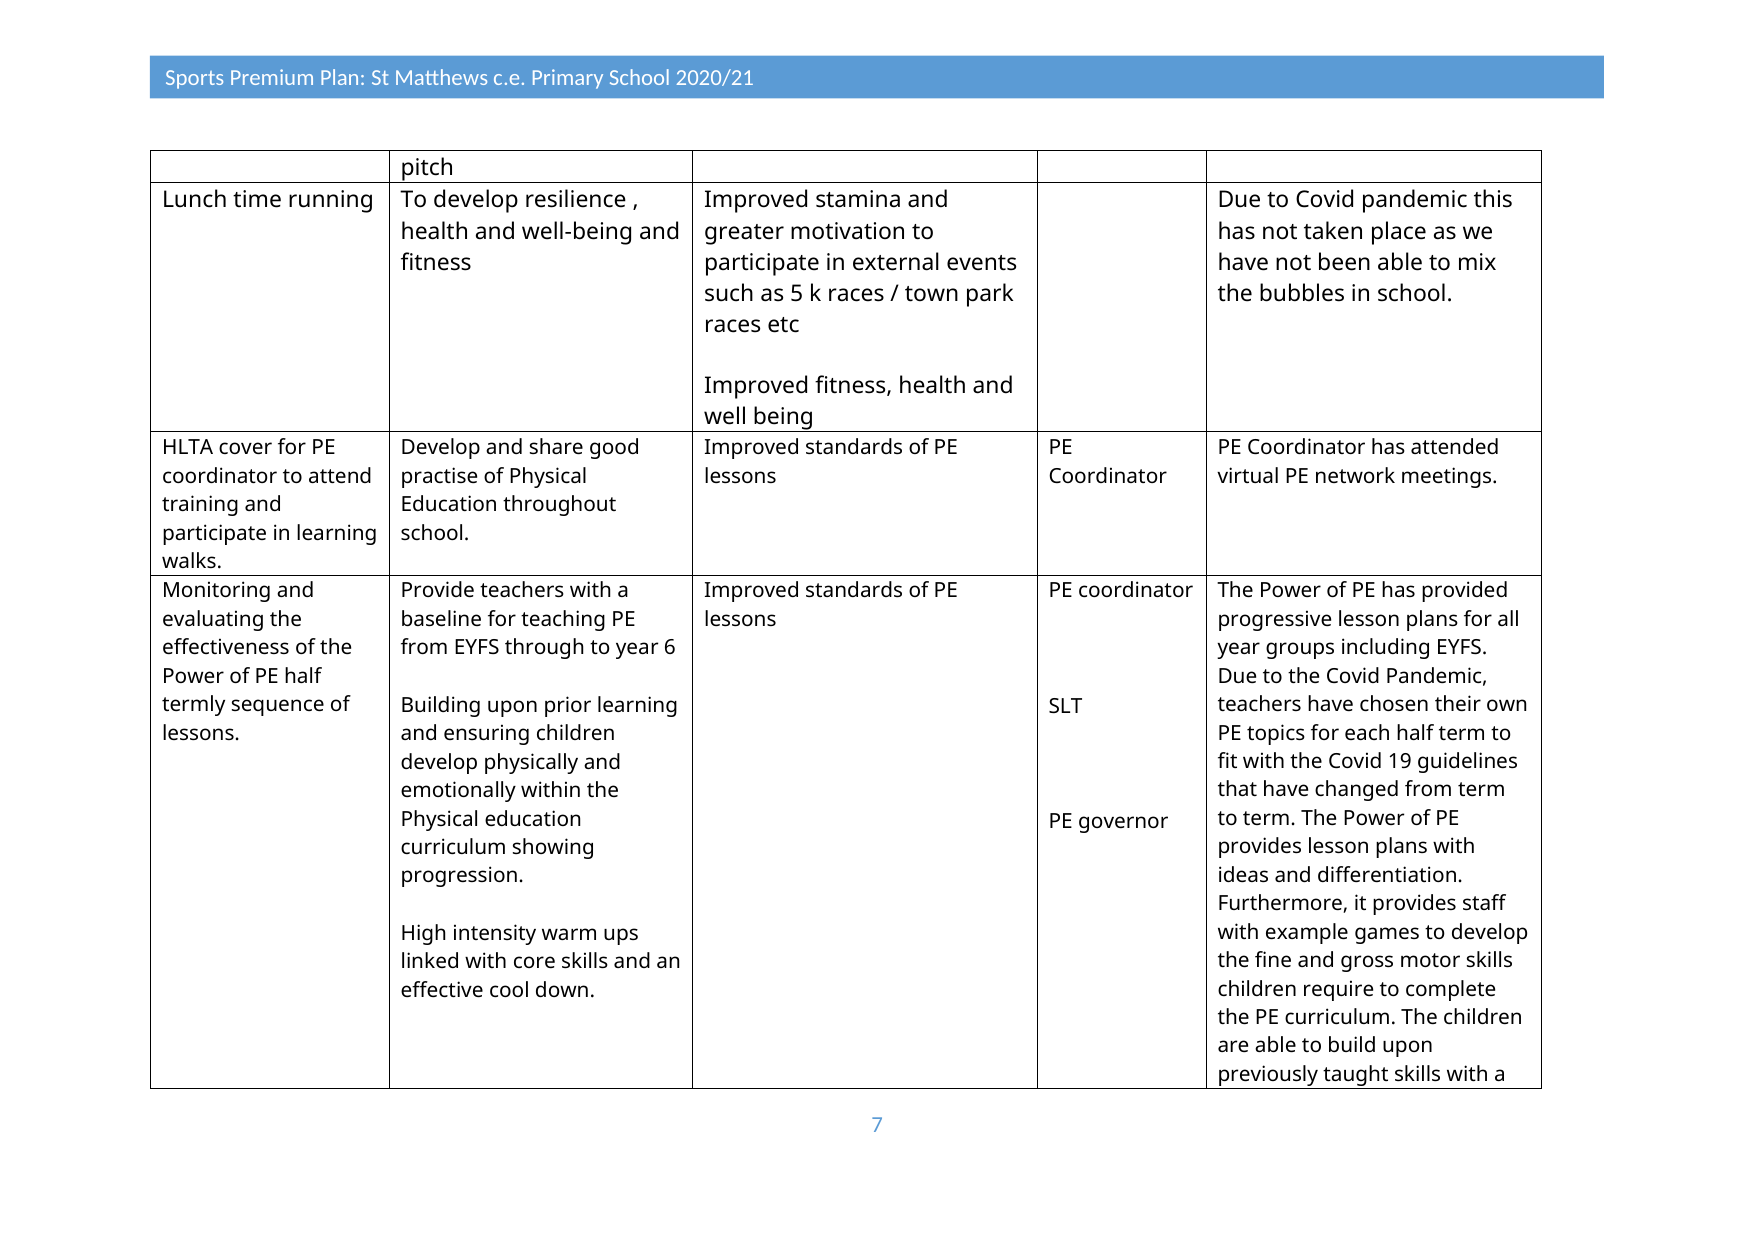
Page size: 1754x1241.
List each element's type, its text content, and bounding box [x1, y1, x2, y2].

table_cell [151, 576, 389, 1087]
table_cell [693, 151, 1037, 182]
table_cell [390, 151, 692, 182]
table_cell HLTA cover for PE coordinator to attend training and participate in learning walks. [151, 432, 389, 574]
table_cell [151, 151, 389, 182]
table_cell To develop resilience , health and well-being and fitness [390, 183, 692, 431]
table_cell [1207, 151, 1541, 182]
table_cell Develop and share good practise of Physical Education throughout school. [390, 432, 692, 574]
table_cell Due to Covid pandemic this has not taken place as we have not been able to mix the bubbles in school. [1207, 183, 1541, 431]
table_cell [1038, 151, 1206, 182]
table_cell PE Coordinator has attended virtual PE network meetings. [1207, 432, 1541, 574]
table_cell Improved stamina and greater motivation to participate in external events such as 5 k races / town park races etc Improved fitness, health and well being [693, 183, 1037, 431]
table_cell Lunch time running [151, 183, 389, 431]
table_cell PE Coordinator [1038, 432, 1206, 574]
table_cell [390, 576, 692, 1087]
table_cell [1038, 576, 1206, 1087]
table_cell [1038, 183, 1206, 431]
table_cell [1207, 576, 1541, 1087]
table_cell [693, 576, 1037, 1087]
table_cell Improved standards of PE lessons [693, 432, 1037, 574]
